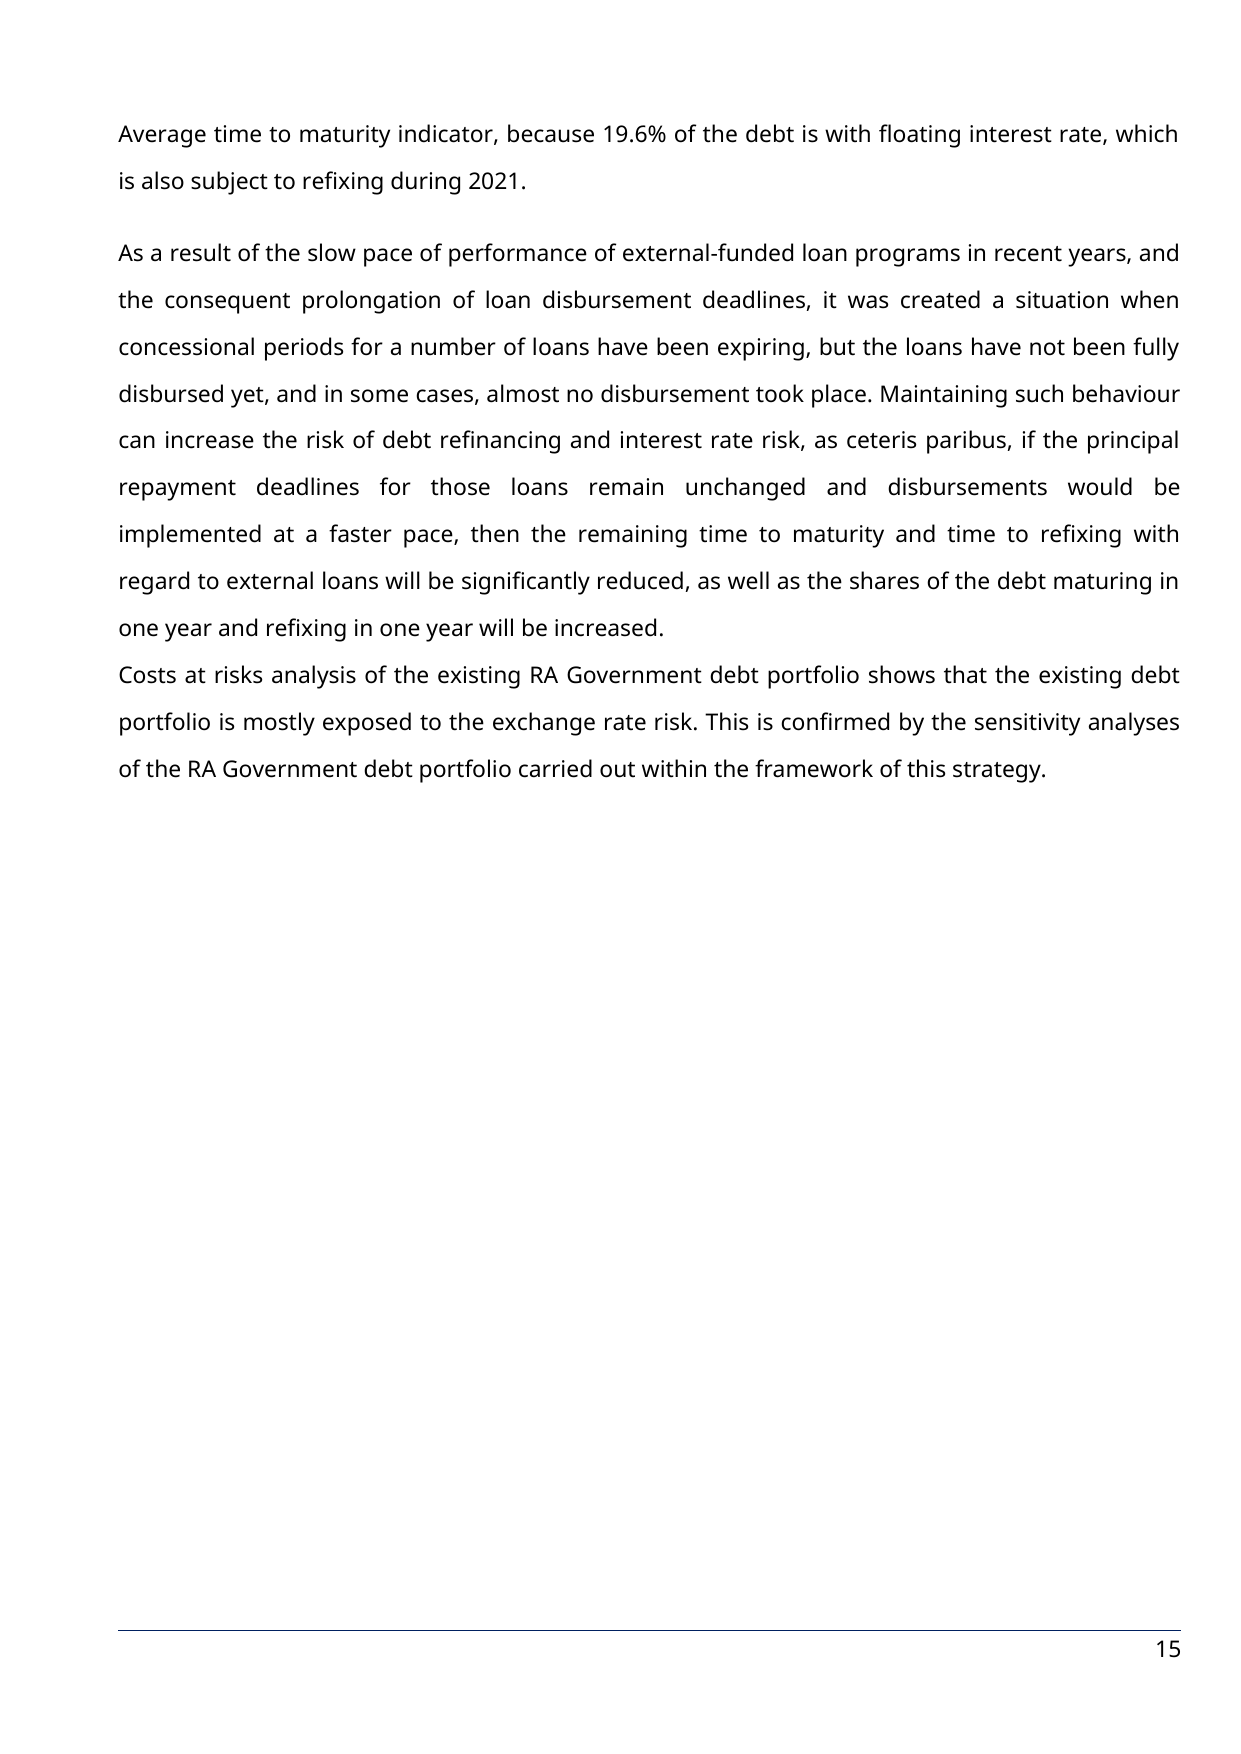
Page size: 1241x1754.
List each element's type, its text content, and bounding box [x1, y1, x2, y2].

text Costs at risks analysis of the existing RA Government debt portfolio shows that the existing debt portfolio is mostly exposed to the exchange rate risk. This is confirmed by the sensitivity analyses of the RA Government debt portfolio carried out within the framework of this strategy. [118, 659, 1181, 784]
text As a result of the slow pace of performance of external-funded loan programs in recent years, and the consequent prolongation of loan disbursement deadlines, it was created a situation when concessional periods for a number of loans have been expiring, but the loans have not been fully disbursed yet, and in some cases, almost no disbursement took place. Maintaining such behaviour can increase the risk of debt refinancing and interest rate risk, as ceteris paribus, if the principal repayment deadlines for those loans remain unchanged and disbursements would be implemented at a faster pace, then the remaining time to maturity and time to refixing with regard to external loans will be significantly reduced, as well as the shares of the debt maturing in one year and refixing in one year will be increased. [118, 237, 1181, 643]
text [118, 118, 1181, 196]
